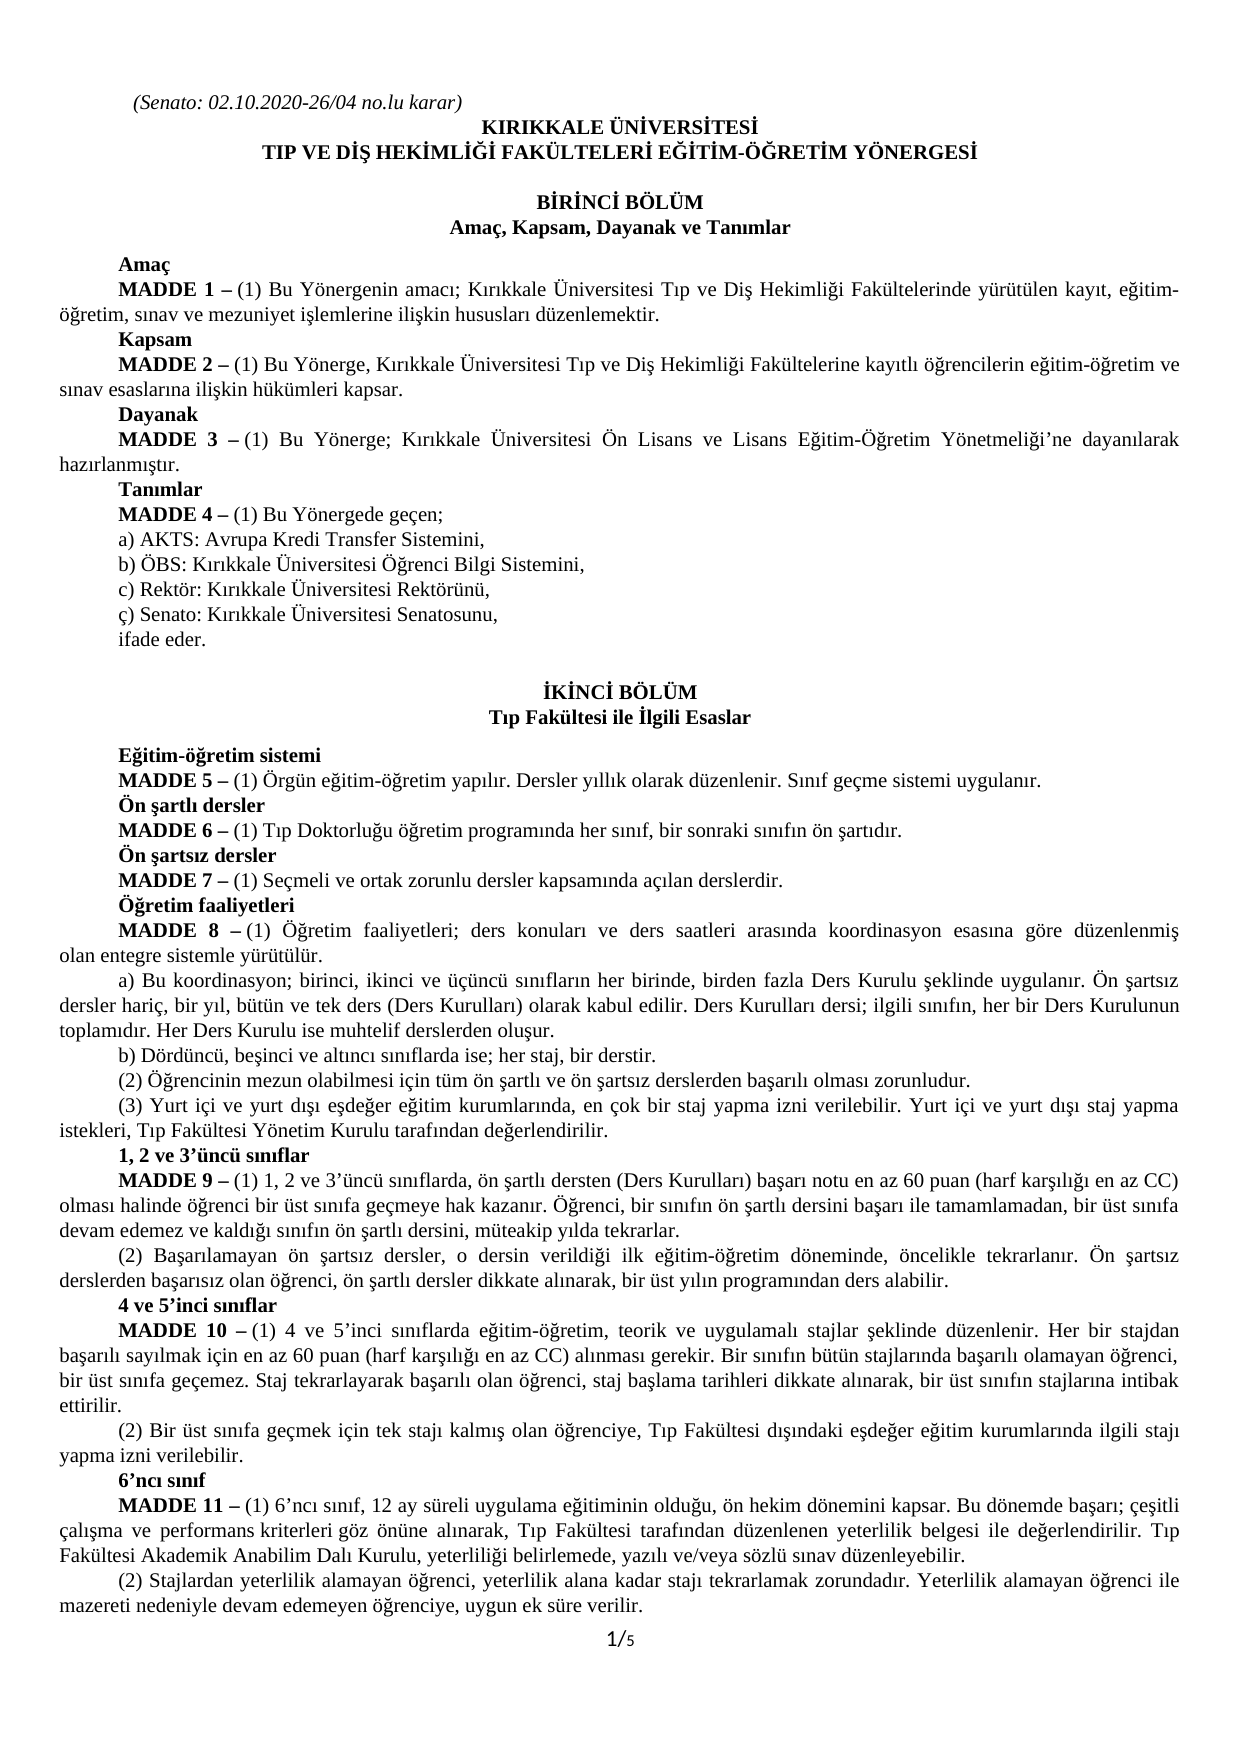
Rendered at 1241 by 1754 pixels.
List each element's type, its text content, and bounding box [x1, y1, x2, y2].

text b) ÖBS: Kırıkkale Üniversitesi Öğrenci Bilgi Sistemini, [59, 551, 1181, 576]
text MADDE 9 – (1) 1, 2 ve 3’üncü sınıflarda, ön şartlı dersten (Ders Kurulları) başarı notu en az 60 puan (harf karşılığı en az CC) olması halinde öğrenci bir üst sınıfa geçmeye hak kazanır. Öğrenci, bir sınıfın ön şartlı dersini başarı ile tamamlamadan, bir üst sınıfa devam edemez ve kaldığı sınıfın ön şartlı dersini, müteakip yılda tekrarlar. [59, 1167, 1181, 1242]
text BİRİNCİ BÖLÜM [59, 189, 1181, 214]
text MADDE 3 – (1) Bu Yönerge; Kırıkkale Üniversitesi Ön Lisans ve Lisans Eğitim-Öğretim Yönetmeliği’ne dayanılarak hazırlanmıştır. [59, 426, 1181, 476]
text 1, 2 ve 3’üncü sınıflar [59, 1142, 1181, 1167]
text MADDE 6 – (1) Tıp Doktorluğu öğretim programında her sınıf, bir sonraki sınıfın ön şartıdır. [59, 817, 1181, 842]
text Tıp Fakültesi ile İlgili Esaslar [59, 704, 1181, 729]
text (3) Yurt içi ve yurt dışı eşdeğer eğitim kurumlarında, en çok bir staj yapma izni verilebilir. Yurt içi ve yurt dışı staj yapma istekleri, Tıp Fakültesi Yönetim Kurulu tarafından değerlendirilir. [59, 1092, 1181, 1142]
text Öğretim faaliyetleri [59, 892, 1181, 917]
text Ön şartsız dersler [59, 842, 1181, 867]
text 6’ncı sınıf [59, 1467, 1181, 1492]
text Tanımlar [59, 476, 1181, 501]
text (Senato: 02.10.2020-26/04 no.lu karar) [59, 89, 1181, 114]
text ifade eder. [59, 626, 1181, 651]
text Ön şartlı dersler [59, 792, 1181, 817]
text KIRIKKALE ÜNİVERSİTESİ [59, 114, 1181, 139]
text c) Rektör: Kırıkkale Üniversitesi Rektörünü, [59, 576, 1181, 601]
text İKİNCİ BÖLÜM [59, 679, 1181, 704]
text MADDE 5 – (1) Örgün eğitim-öğretim yapılır. Dersler yıllık olarak düzenlenir. Sınıf geçme sistemi uygulanır. [59, 767, 1181, 792]
text MADDE 10 – (1) 4 ve 5’inci sınıflarda eğitim-öğretim, teorik ve uygulamalı stajlar şeklinde düzenlenir. Her bir stajdan başarılı sayılmak için en az 60 puan (harf karşılığı en az CC) alınması gerekir. Bir sınıfın bütün stajlarında başarılı olamayan öğrenci, bir üst sınıfa geçemez. Staj tekrarlayarak başarılı olan öğrenci, staj başlama tarihleri dikkate alınarak, bir üst sınıfın stajlarına intibak ettirilir. [59, 1317, 1181, 1417]
text Eğitim-öğretim sistemi [59, 742, 1181, 767]
text MADDE 8 – (1) Öğretim faaliyetleri; ders konuları ve ders saatleri arasında koordinasyon esasına göre düzenlenmiş olan entegre sistemle yürütülür. [59, 917, 1181, 967]
text MADDE 1 – (1) Bu Yönergenin amacı; Kırıkkale Üniversitesi Tıp ve Diş Hekimliği Fakültelerinde yürütülen kayıt, eğitim-öğretim, sınav ve mezuniyet işlemlerine ilişkin hususları düzenlemektir. [59, 276, 1181, 326]
text Amaç, Kapsam, Dayanak ve Tanımlar [59, 214, 1181, 239]
text Amaç [59, 251, 1181, 276]
text MADDE 4 – (1) Bu Yönergede geçen; [59, 501, 1181, 526]
text ç) Senato: Kırıkkale Üniversitesi Senatosunu, [59, 601, 1181, 626]
text MADDE 7 – (1) Seçmeli ve ortak zorunlu dersler kapsamında açılan derslerdir. [59, 867, 1181, 892]
text 4 ve 5’inci sınıflar [59, 1292, 1181, 1317]
text MADDE 2 – (1) Bu Yönerge, Kırıkkale Üniversitesi Tıp ve Diş Hekimliği Fakültelerine kayıtlı öğrencilerin eğitim-öğretim ve sınav esaslarına ilişkin hükümleri kapsar. [59, 351, 1181, 401]
text TIP VE DİŞ HEKİMLİĞİ FAKÜLTELERİ EĞİTİM-ÖĞRETİM YÖNERGESİ [59, 139, 1181, 164]
text MADDE 11 – (1) 6’ncı sınıf, 12 ay süreli uygulama eğitiminin olduğu, ön hekim dönemini kapsar. Bu dönemde başarı; çeşitli çalışma ve performans kriterleri göz önüne alınarak, Tıp Fakültesi tarafından düzenlenen yeterlilik belgesi ile değerlendirilir. Tıp Fakültesi Akademik Anabilim Dalı Kurulu, yeterliliği belirlemede, yazılı ve/veya sözlü sınav düzenleyebilir. [59, 1492, 1181, 1567]
text b) Dördüncü, beşinci ve altıncı sınıflarda ise; her staj, bir derstir. [59, 1042, 1181, 1067]
text (2) Başarılamayan ön şartsız dersler, o dersin verildiği ilk eğitim-öğretim döneminde, öncelikle tekrarlanır. Ön şartsız derslerden başarısız olan öğrenci, ön şartlı dersler dikkate alınarak, bir üst yılın programından ders alabilir. [59, 1242, 1181, 1292]
text (2) Öğrencinin mezun olabilmesi için tüm ön şartlı ve ön şartsız derslerden başarılı olması zorunludur. [59, 1067, 1181, 1092]
text Kapsam [59, 326, 1181, 351]
text (2) Bir üst sınıfa geçmek için tek stajı kalmış olan öğrenciye, Tıp Fakültesi dışındaki eşdeğer eğitim kurumlarında ilgili stajı yapma izni verilebilir. [59, 1417, 1181, 1467]
text a) AKTS: Avrupa Kredi Transfer Sistemini, [59, 526, 1181, 551]
text (2) Stajlardan yeterlilik alamayan öğrenci, yeterlilik alana kadar stajı tekrarlamak zorundadır. Yeterlilik alamayan öğrenci ile mazereti nedeniyle devam edemeyen öğrenciye, uygun ek süre verilir. [59, 1567, 1181, 1617]
text Dayanak [59, 401, 1181, 426]
text a) Bu koordinasyon; birinci, ikinci ve üçüncü sınıfların her birinde, birden fazla Ders Kurulu şeklinde uygulanır. Ön şartsız dersler hariç, bir yıl, bütün ve tek ders (Ders Kurulları) olarak kabul edilir. Ders Kurulları dersi; ilgili sınıfın, her bir Ders Kurulunun toplamıdır. Her Ders Kurulu ise muhtelif derslerden oluşur. [59, 967, 1181, 1042]
